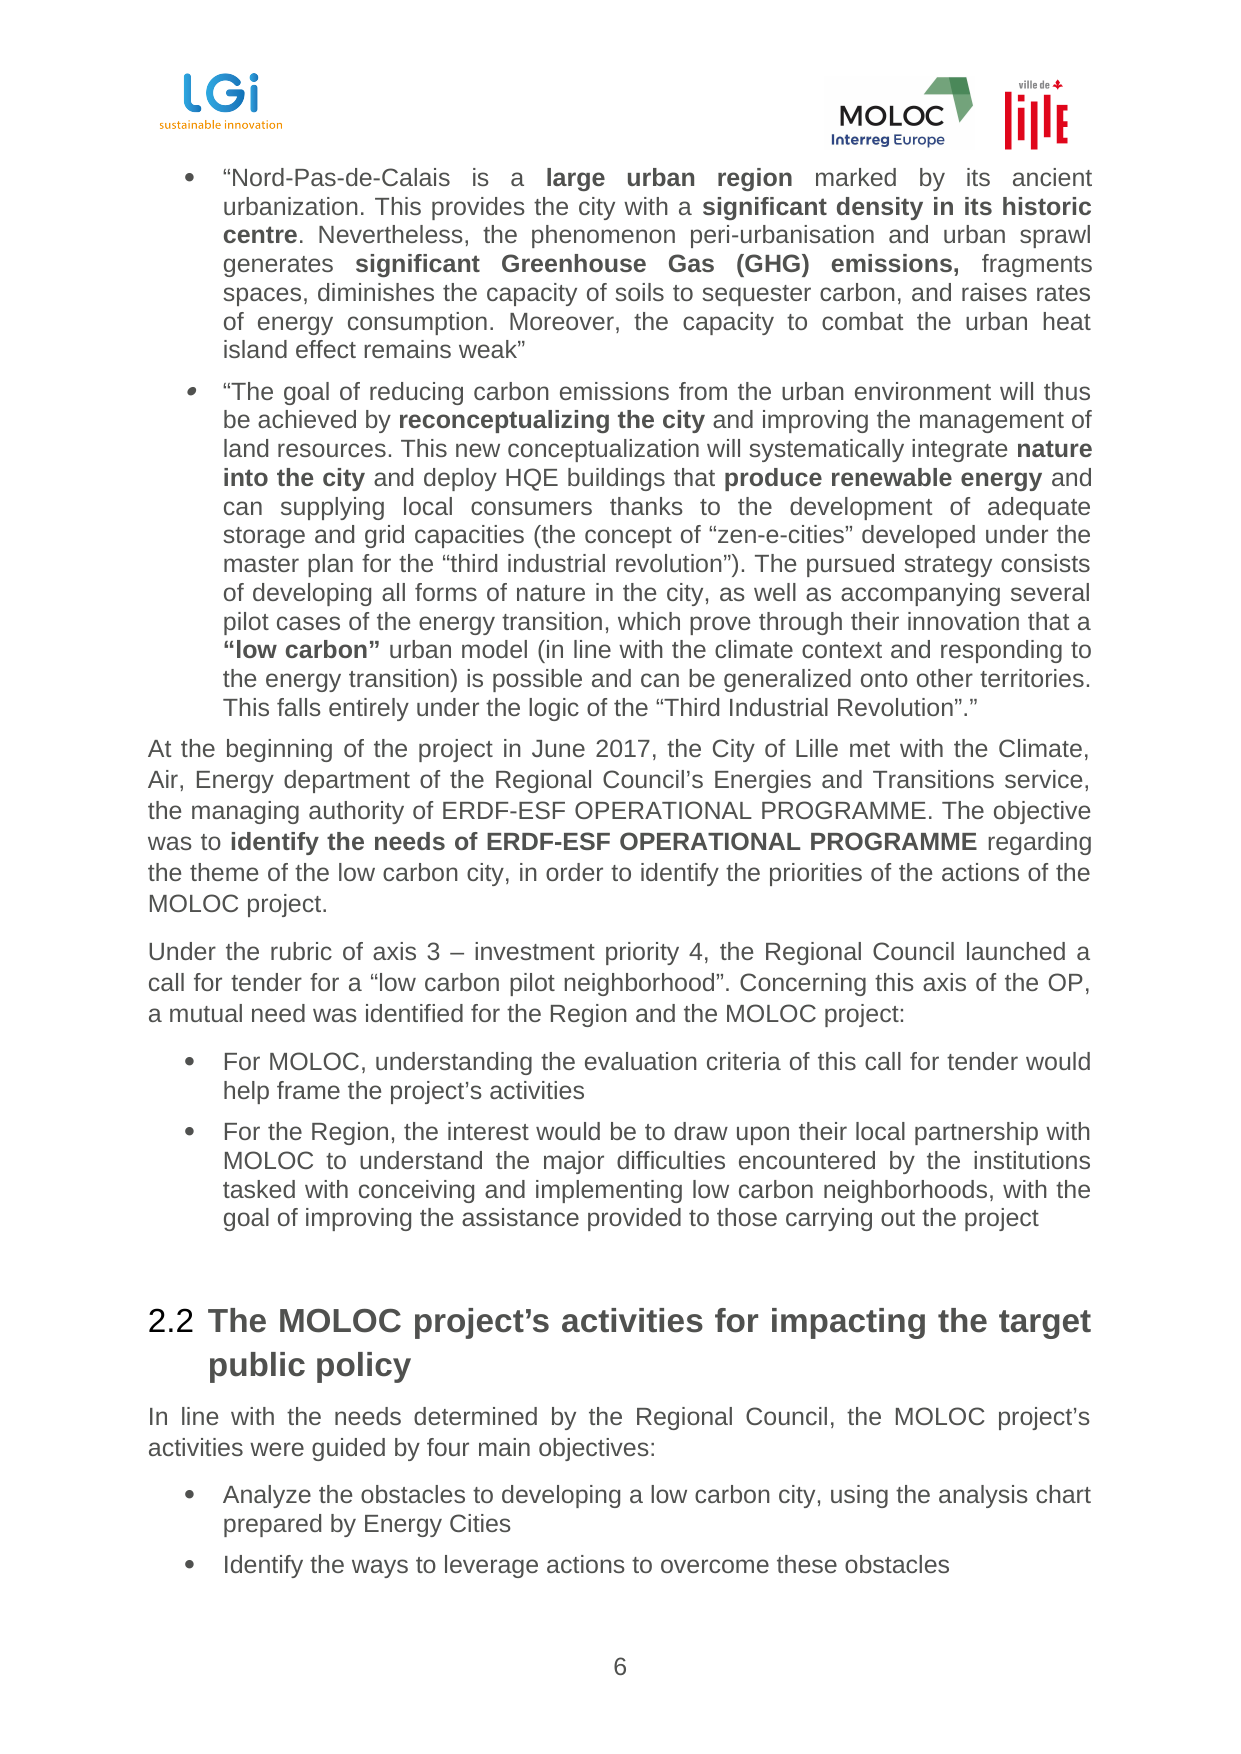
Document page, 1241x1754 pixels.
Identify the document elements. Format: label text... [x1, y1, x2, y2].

text At the beginning of the project in June 2017, the City of Lille met with the Climate, Air, Energy department of the Regional Council’s Energies and Transitions service, the managing authority of . The objective was to identify the needs of regarding the theme of the low carbon city, in order to identify the priorities of the actions of the MOLOC project. [148, 734, 1093, 918]
text In line with the needs determined by the Regional Council, the MOLOC project’s activities were guided by four main objectives: [148, 1401, 1093, 1461]
list “Nord-Pas-de-Calais is a large urban region marked by its ancient urbanization. This provides the city with a significant density in its historic centre. Nevertheless, the phenomenon peri-urbanisation and urban sprawl generates significant Greenhouse Gas (GHG) emissions, fragments spaces, diminishes the capacity of soils to sequester carbon, and raises rates of energy consumption. Moreover, the capacity to combat the urban heat island effect remains weak” [185, 163, 1093, 364]
list For the Region, the interest would be to draw upon their local partnership with MOLOC to understand the major difficulties encountered by the institutions tasked with conceiving and implementing low carbon neighborhoods, with the goal of improving the assistance provided to those carrying out the project [185, 1117, 1093, 1232]
subtitle The MOLOC project’s activities for impacting the target public policy [148, 1301, 1093, 1383]
picture [824, 76, 975, 150]
list For MOLOC, understanding the evaluation criteria of this call for tender would help frame the project’s activities [185, 1047, 1093, 1104]
list Identify the ways to leverage actions to overcome these obstacles [185, 1550, 1093, 1579]
text Under the rubric of axis 3 – investment priority 4, the Regional Council launched a call for tender for a “low carbon pilot neighborhood”. Concerning this axis of the , a mutual need was identified for the Region and the MOLOC project: [148, 937, 1093, 1028]
list “The goal of reducing carbon emissions from the urban environment will thus be achieved by reconceptualizing the city and improving the management of land resources. This new conceptualization will systematically integrate nature into the city and deploy HQE buildings that produce renewable energy and can supplying local consumers thanks to the development of adequate storage and grid capacities (the concept of “zen-e-cities” developed under the master plan for the “third industrial revolution”). The pursued strategy consists of developing all forms of nature in the city, as well as accompanying several pilot cases of the energy transition, which prove through their innovation that a “low carbon” urban model (in line with the climate context and responding to the energy transition) is possible and can be generalized onto other territories. This falls entirely under the logic of the “Third Industrial Revolution”.” [185, 377, 1093, 722]
picture [159, 73, 283, 132]
list Analyze the obstacles to developing a low carbon city, using the analysis chart prepared by Energy Cities [185, 1480, 1093, 1538]
picture [991, 73, 1081, 156]
